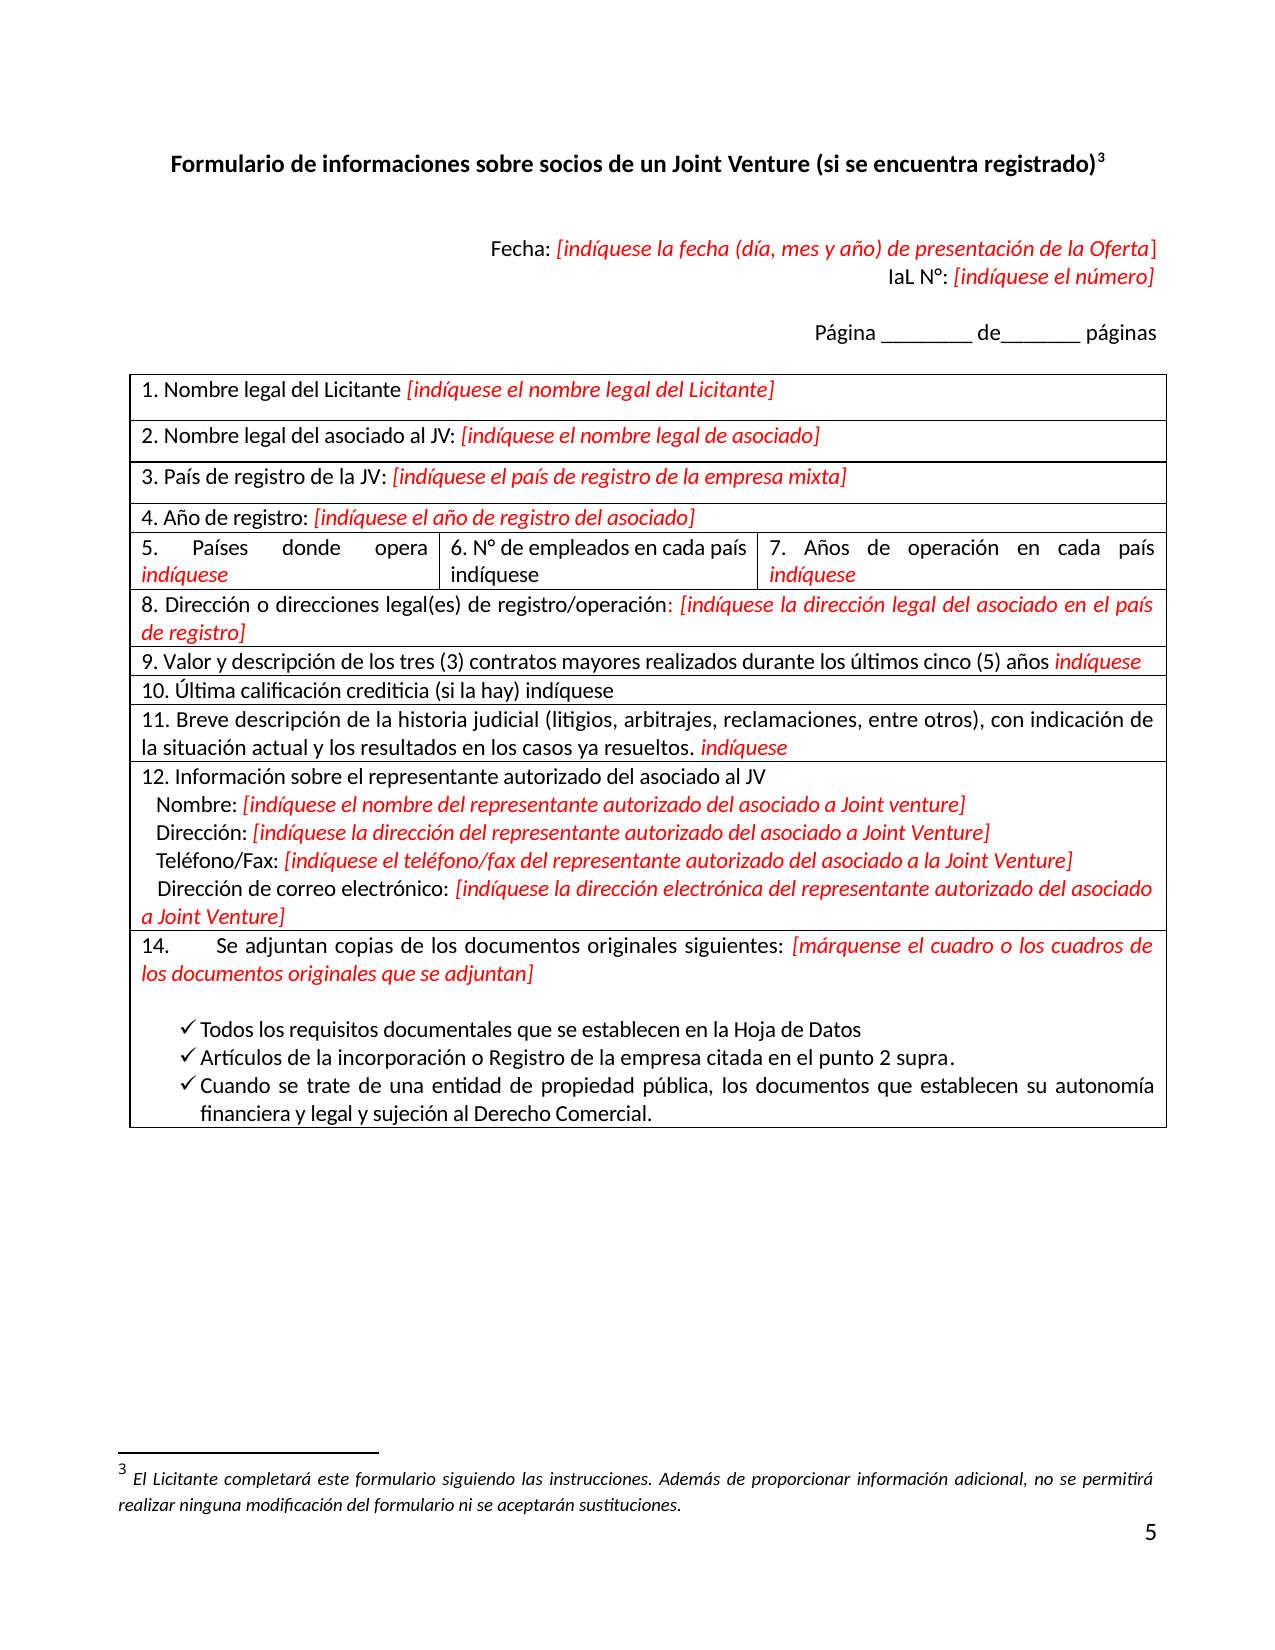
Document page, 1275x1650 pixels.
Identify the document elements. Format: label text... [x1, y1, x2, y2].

text Fecha: [indíquese la fecha (día, mes y año) de presentación de la Oferta] [118, 234, 1157, 262]
table_cell 12. Información sobre el representante autorizado del asociado al JV Nombre: [indíquese el nombre del representante autorizado del asociado a Joint venture] Dirección: [indíquese la dirección del representante autorizado del asociado a Joint Venture] Teléfono/Fax: [indíquese el teléfono/fax del representante autorizado del asociado a la Joint Venture] Dirección de correo electrónico: [indíquese la dirección electrónica del representante autorizado del asociado a Joint Venture] [131, 762, 1166, 930]
table_cell 6. N° de empleados en cada país indíquese [440, 533, 757, 589]
text IaL N°: [indíquese el número] [118, 262, 1157, 290]
table_cell 4. Año de registro: [indíquese el año de registro del asociado] [131, 504, 1166, 532]
table_cell 3. País de registro de la JV: [indíquese el país de registro de la empresa mixta] [131, 463, 1166, 502]
text Página ________ de_______ páginas [118, 318, 1157, 346]
text Formulario de informaciones sobre socios de un Joint Venture (si se encuentra registrado) [118, 148, 1157, 178]
table_cell 10. Última calificación crediticia (si la hay) indíquese [131, 676, 1166, 704]
table_cell 7. Años de operación en cada país indíquese [758, 533, 1166, 589]
table_header 1. Nombre legal del Licitante [indíquese el nombre legal del Licitante] [131, 375, 1166, 420]
table_cell 11. Breve descripción de la historia judicial (litigios, arbitrajes, reclamaciones, entre otros), con indicación de la situación actual y los resultados en los casos ya resueltos. indíquese [131, 705, 1166, 761]
table_cell 2. Nombre legal del asociado al JV: [indíquese el nombre legal de asociado] [131, 421, 1166, 461]
table_cell 9. Valor y descripción de los tres (3) contratos mayores realizados durante los últimos cinco (5) años indíquese [131, 647, 1166, 675]
table_cell 14. Se adjuntan copias de los documentos originales siguientes: [márquense el cuadro o los cuadros de los documentos originales que se adjuntan] Todos los requisitos documentales que se establecen en la Hoja de Datos Artículos de la incorporación o Registro de la empresa citada en el punto 2 supra. Cuando se trate de una entidad de propiedad pública, los documentos que establecen su autonomía financiera y legal y sujeción al Derecho Comercial. [131, 931, 1166, 1127]
table_cell 8. Dirección o direcciones legal(es) de registro/operación: [indíquese la dirección legal del asociado en el país de registro] [131, 590, 1166, 646]
table_cell 5. Países donde opera indíquese [131, 533, 439, 589]
